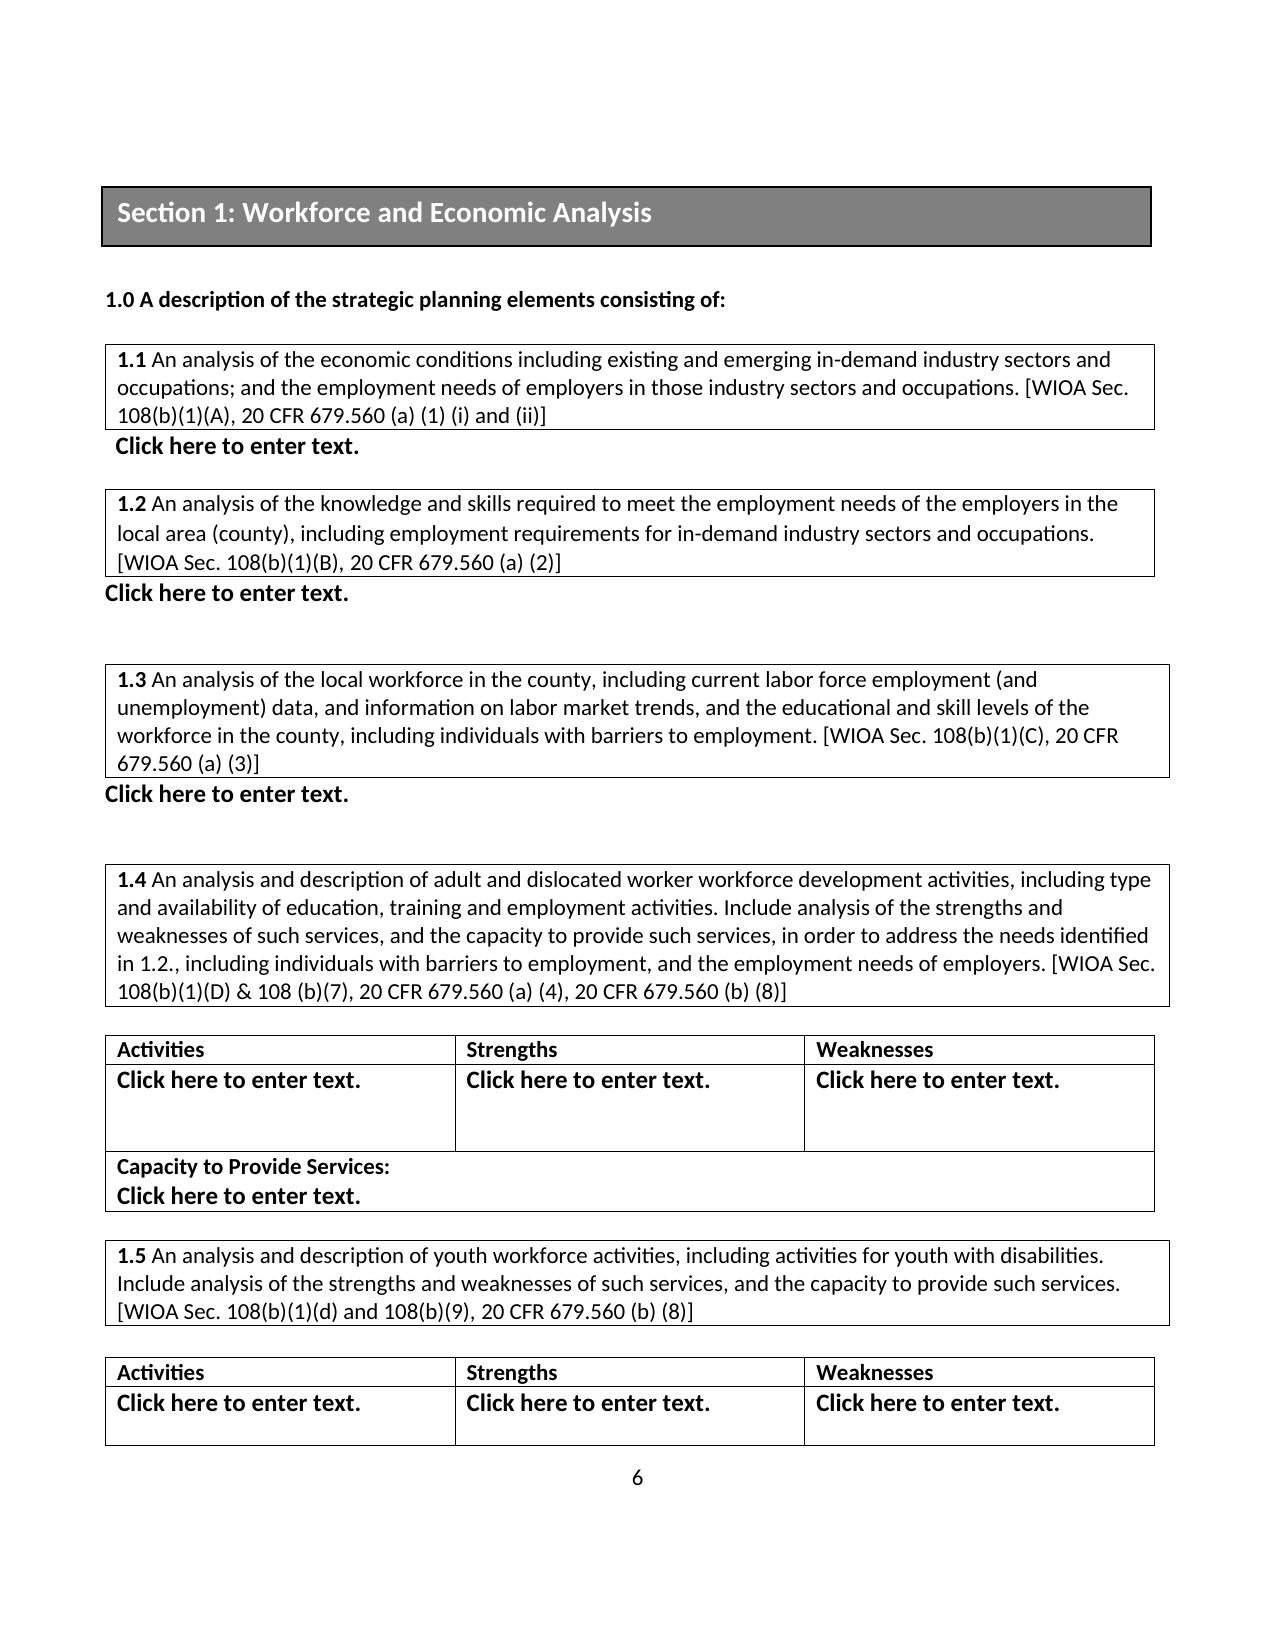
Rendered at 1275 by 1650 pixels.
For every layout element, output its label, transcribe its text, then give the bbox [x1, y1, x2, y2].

table_header 1.3 An analysis of the local workforce in the county, including current labor force employment (and unemployment) data, and information on labor market trends, and the educational and skill levels of the workforce in the county, including individuals with barriers to employment. [WIOA Sec. 108(b)(1)(C), 20 CFR 679.560 (a) (3)] [106, 665, 1169, 777]
table_header Strengths [456, 1358, 804, 1386]
table_cell [106, 1065, 455, 1151]
table_header 1.1 An analysis of the economic conditions including existing and emerging in-demand industry sectors and occupations; and the employment needs of employers in those industry sectors and occupations. [WIOA Sec. 108(b)(1)(A), 20 CFR 679.560 (a) (1) (i) and (ii)] [106, 345, 1154, 429]
table_header Activities [106, 1358, 455, 1386]
table_header 1.5 An analysis and description of youth workforce activities, including activities for youth with disabilities. Include analysis of the strengths and weaknesses of such services, and the capacity to provide such services. [WIOA Sec. 108(b)(1)(d) and 108(b)(9), 20 CFR 679.560 (b) (8)] [106, 1241, 1169, 1325]
table_header Strengths [456, 1036, 804, 1064]
text 1.0 A description of the strategic planning elements consisting of: [105, 285, 1170, 313]
table_header Weaknesses [805, 1036, 1154, 1064]
table_header 1.2 An analysis of the knowledge and skills required to meet the employment needs of the employers in the local area (county), including employment requirements for in-demand industry sectors and occupations. [WIOA Sec. 108(b)(1)(B), 20 CFR 679.560 (a) (2)] [106, 490, 1154, 576]
table_cell Capacity to Provide Services: [106, 1152, 1154, 1211]
table_cell [106, 1387, 455, 1445]
table_header Activities [106, 1036, 455, 1064]
table_header 1.4 An analysis and description of adult and dislocated worker workforce development activities, including type and availability of education, training and employment activities. Include analysis of the strengths and weaknesses of such services, and the capacity to provide such services, in order to address the needs identified in 1.2., including individuals with barriers to employment, and the employment needs of employers. [WIOA Sec. 108(b)(1)(D) & 108 (b)(7), 20 CFR 679.560 (a) (4), 20 CFR 679.560 (b) (8)] [106, 865, 1169, 1006]
table_header Weaknesses [805, 1358, 1154, 1386]
